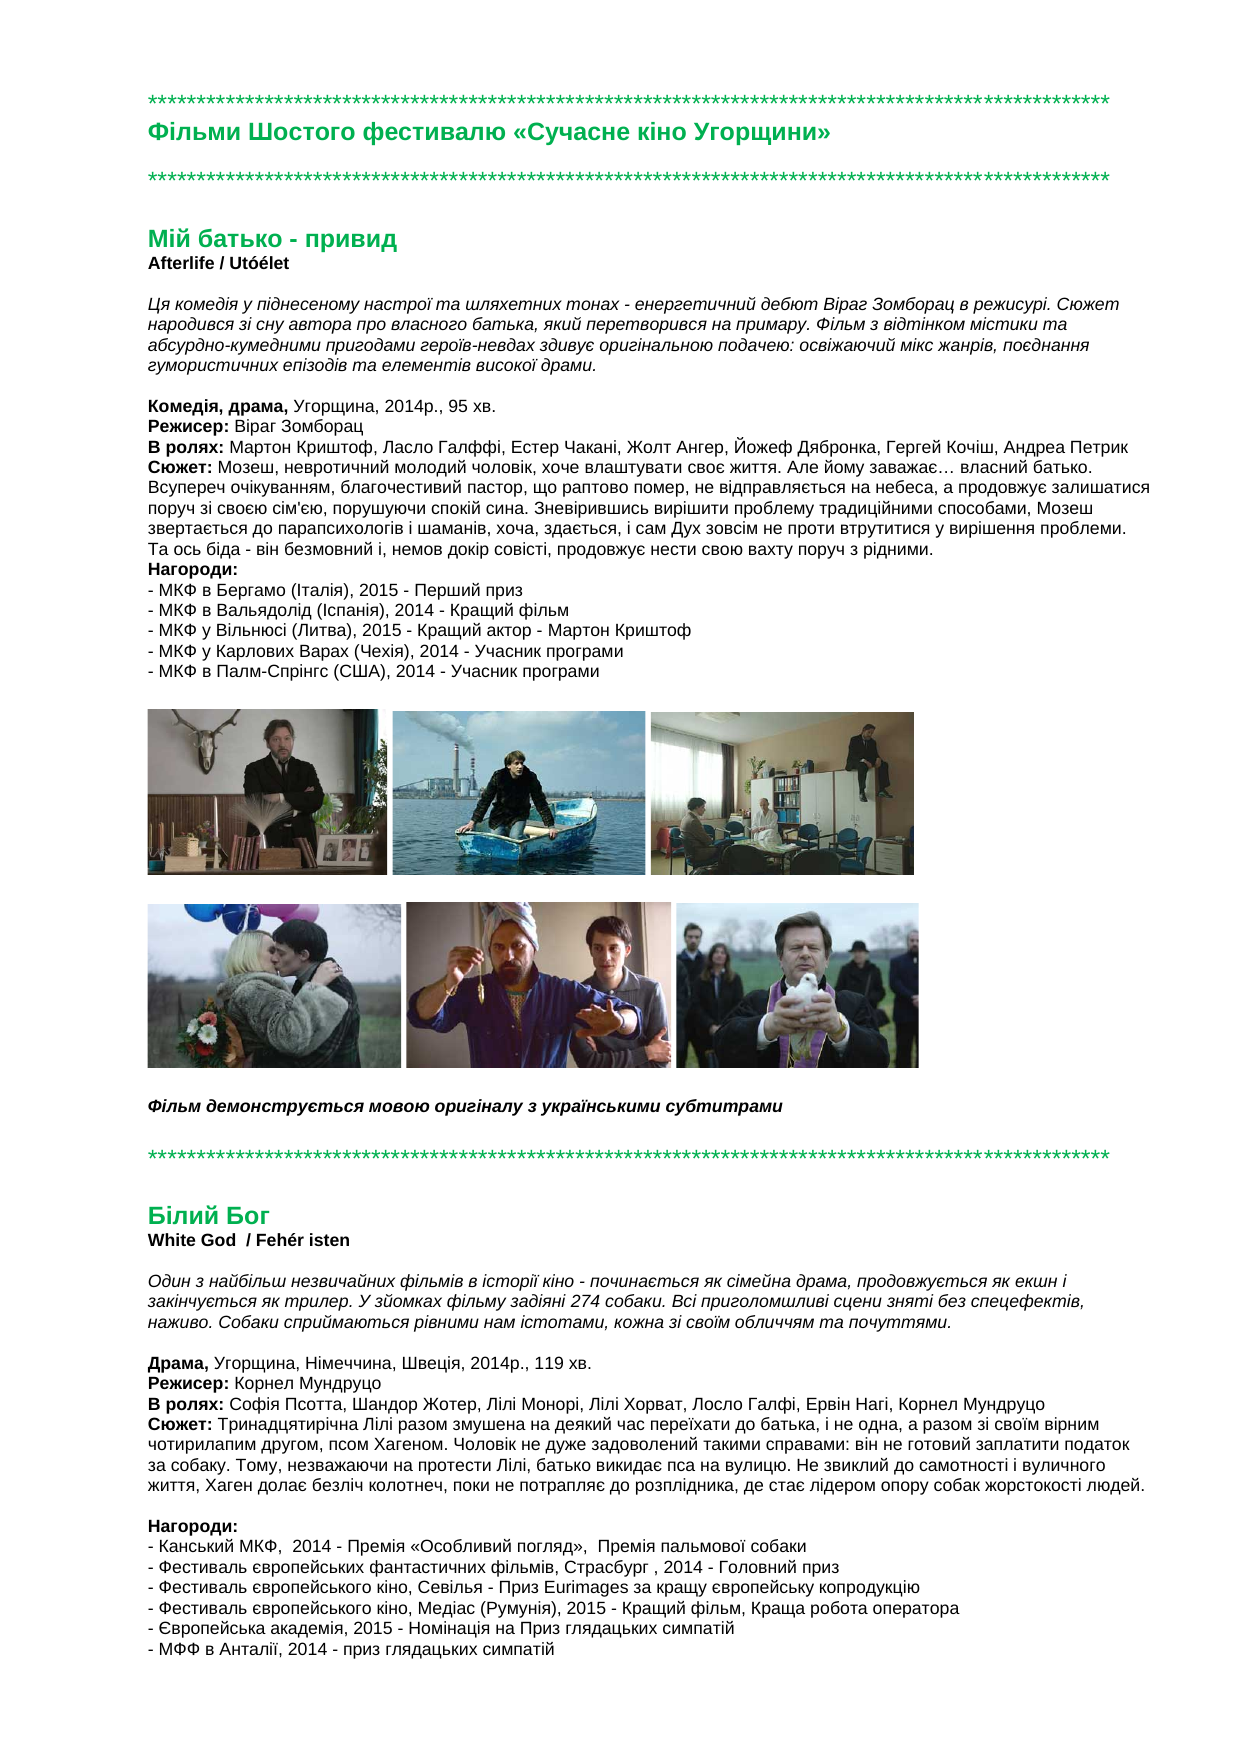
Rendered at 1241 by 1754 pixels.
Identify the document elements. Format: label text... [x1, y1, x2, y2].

text Один з найбільш незвичайних фільмів в історії кіно - починається як сімейна драма, продовжується як екшн і закінчується як трилер. У зйомках фільму задіяні 274 собаки. Всі приголомшливі сцени зняті без спецефектів, наживо. Собаки сприймаються рівними нам істотами, кожна зі своїм обличчям та почуттями. [148, 1271, 1152, 1332]
text Драма, Угорщина, Німеччина, Швеція, 2014р., 119 хв. [148, 1352, 1152, 1373]
picture [676, 903, 919, 1068]
text Мій батько - привид [148, 224, 1152, 253]
picture [406, 902, 672, 1068]
text Нагороди: [148, 1516, 1152, 1536]
text - Європейська академія, 2015 - Номінація на Приз глядацьких симпатій [148, 1618, 1152, 1638]
text *************************************************************************************************** [148, 166, 1152, 195]
text Ця комедія у піднесеному настрої та шляхетних тонах - енергетичний дебют Віраг Зомборац в режисурі. Сюжет народився зі сну автора про власного батька, який перетворився на примару. Фільм з відтінком містики та абсурдно-кумедними пригодами героїв-невдах здивує оригінальною подачею: освіжаючий мікс жанрів, поєднання гумористичних епізодів та елементів високої драми. [148, 293, 1152, 375]
text *************************************************************************************************** [148, 1144, 1152, 1172]
text Білий Бог [148, 1201, 1152, 1230]
text Режисер: Віраг Зомборац [148, 416, 1152, 436]
text - Фестиваль європейських фантастичних фільмів, Страсбург , 2014 - Головний приз [148, 1557, 1152, 1577]
picture [147, 904, 402, 1068]
text Режисер: Корнел Мундруцо [148, 1373, 1152, 1393]
text - МКФ в Палм-Спрінгс (США), 2014 - Учасник програми [148, 661, 1152, 681]
text - МКФ в Бергамо (Італія), 2015 - Перший приз [148, 579, 1152, 600]
text - Канський МКФ, 2014 - Премія «Особливий погляд», Премія пальмової собаки [148, 1536, 1152, 1557]
text Комедія, драма, Угорщина, 2014р., 95 хв. [148, 396, 1152, 416]
text - Фестиваль європейського кіно, Медіас (Румунія), 2015 - Кращий фільм, Краща робота оператора [148, 1597, 1152, 1618]
text Нагороди: [148, 559, 1152, 579]
text Фільми Шостого фестивалю «Сучасне кіно Угорщини» [148, 117, 1152, 146]
text В ролях: Мартон Криштоф, Ласло Галффі, Естер Чакані, Жолт Ангер, Йожеф Дябронка, Гергей Кочіш, Андреа Петрик [148, 436, 1152, 457]
text - Фестиваль європейського кіно, Севілья - Приз Eurimages за кращу європейську копродукцію [148, 1577, 1152, 1597]
text Сюжет: Тринадцятирічна Лілі разом змушена на деякий час переїхати до батька, і не одна, а разом зі своїм вірним чотирилапим другом, псом Хагеном. Чоловік не дуже задоволений такими справами: він не готовий заплатити податок за собаку. Тому, незважаючи на протести Лілі, батько викидає пса на вулицю. Не звиклий до самотності і вуличного життя, Хаген долає безліч колотнеч, поки не потрапляє до розплідника, де стає лідером опору собак жорстокості людей. [148, 1414, 1152, 1495]
text - МФФ в Анталії, 2014 - приз глядацьких симпатій [148, 1638, 1152, 1659]
text *************************************************************************************************** [148, 88, 1152, 117]
picture [392, 711, 646, 875]
text - МКФ у Карлових Варах (Чехія), 2014 - Учасник програми [148, 641, 1152, 661]
text В ролях: Софія Псотта, Шандор Жотер, Лілі Монорі, Лілі Хорват, Лосло Галфі, Ервін Нагі, Корнел Мундруцо [148, 1393, 1152, 1414]
text Фільм демонструється мовою оригіналу з українськими субтитрами [148, 1095, 1152, 1116]
text - МКФ у Вільнюсі (Литва), 2015 - Кращий актор - Мартон Криштоф [148, 620, 1152, 641]
picture [650, 712, 914, 875]
text Сюжет: Мозеш, невротичний молодий чоловік, хоче влаштувати своє життя. Але йому заважає… власний батько. Всупереч очікуванням, благочестивий пастор, що раптово помер, не відправляється на небеса, а продовжує залишатися поруч зі своєю сім'єю, порушуючи спокій сина. Зневірившись вирішити проблему традиційними способами, Мозеш звертається до парапсихологів і шаманів, хоча, здається, і сам Дух зовсім не проти втрутитися у вирішення проблеми. Та ось біда - він безмовний і, немов докір совісті, продовжує нести свою вахту поруч з рідними. [148, 457, 1152, 559]
picture [147, 709, 388, 875]
text - МКФ в Вальядолід (Іспанія), 2014 - Кращий фільм [148, 600, 1152, 620]
text Afterlife / Utóélet [148, 253, 1152, 273]
text White God / Fehér isten [148, 1230, 1152, 1250]
